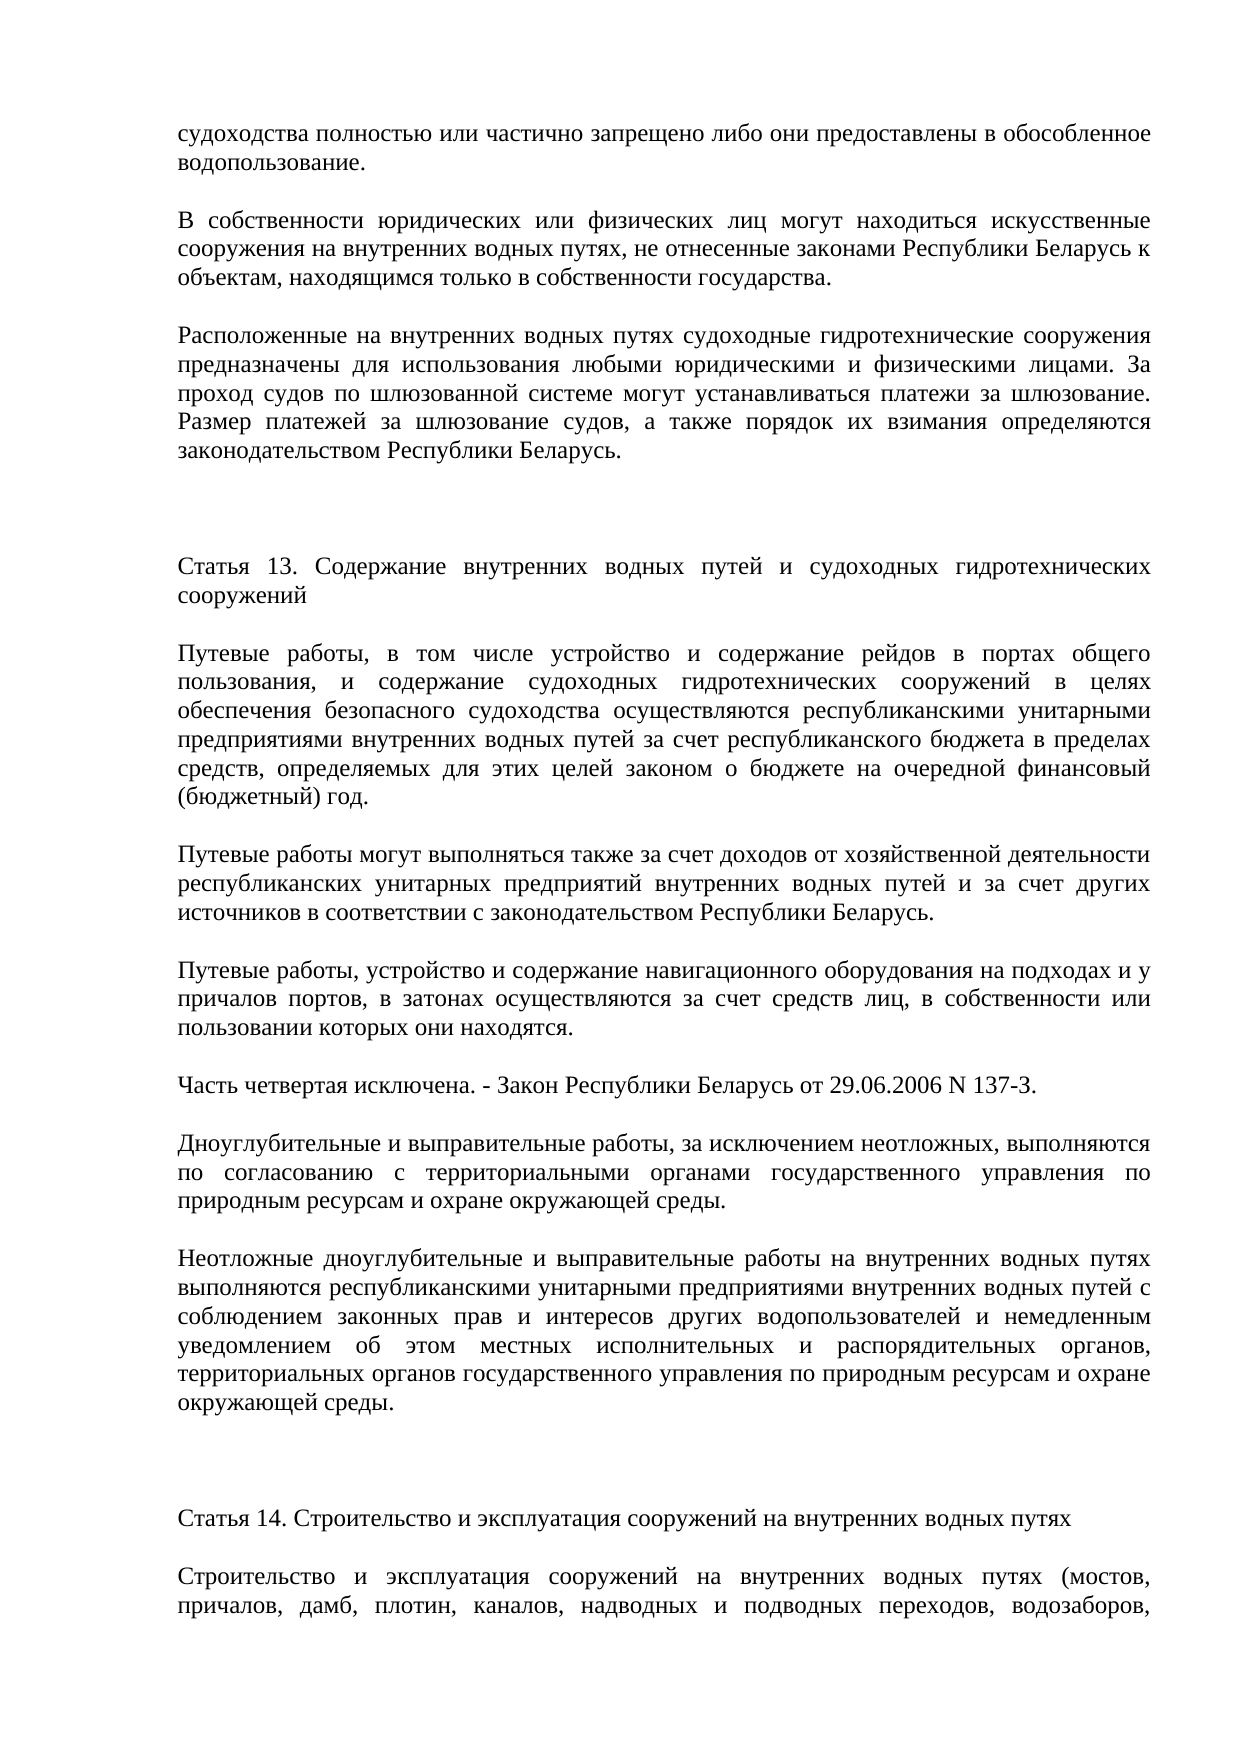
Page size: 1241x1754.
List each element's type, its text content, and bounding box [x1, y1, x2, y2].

text Расположенные на внутренних водных путях судоходные гидротехнические сооружения предназначены для использования любыми юридическими и физическими лицами. За проход судов по шлюзованной системе могут устанавливаться платежи за шлюзование. Размер платежей за шлюзование судов, а также порядок их взимания определяются законодательством Республики Беларусь. [177, 320, 1152, 464]
text Путевые работы, устройство и содержание навигационного оборудования на подходах и у причалов портов, в затонах осуществляются за счет средств лиц, в собственности или пользовании которых они находятся. [177, 955, 1152, 1041]
text Статья 13. Содержание внутренних водных путей и судоходных гидротехнических сооружений [177, 551, 1152, 608]
text В собственности юридических или физических лиц могут находиться искусственные сооружения на внутренних водных путях, не отнесенные законами Республики Беларусь к объектам, находящимся только в собственности государства. [177, 205, 1152, 291]
text Статья 14. Строительство и эксплуатация сооружений на внутренних водных путях [177, 1503, 1152, 1532]
text Путевые работы могут выполняться также за счет доходов от хозяйственной деятельности республиканских унитарных предприятий внутренних водных путей и за счет других источников в соответствии с законодательством Республики Беларусь. [177, 839, 1152, 926]
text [177, 1561, 1152, 1618]
text Неотложные дноуглубительные и выправительные работы на внутренних водных путях выполняются республиканскими унитарными предприятиями внутренних водных путей с соблюдением законных прав и интересов других водопользователей и немедленным уведомлением об этом местных исполнительных и распорядительных органов, территориальных органов государственного управления по природным ресурсам и охране окружающей среды. [177, 1243, 1152, 1416]
text Часть четвертая исключена. - Закон Республики Беларусь от 29.06.2006 N 137-З. [177, 1070, 1152, 1099]
text Путевые работы, в том числе устройство и содержание рейдов в портах общего пользования, и содержание судоходных гидротехнических сооружений в целях обеспечения безопасного судоходства осуществляются республиканскими унитарными предприятиями внутренних водных путей за счет республиканского бюджета в пределах средств, определяемых для этих целей законом о бюджете на очередной финансовый (бюджетный) год. [177, 638, 1152, 810]
text Дноуглубительные и выправительные работы, за исключением неотложных, выполняются по согласованию с территориальными органами государственного управления по природным ресурсам и охране окружающей среды. [177, 1128, 1152, 1214]
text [177, 118, 1152, 176]
